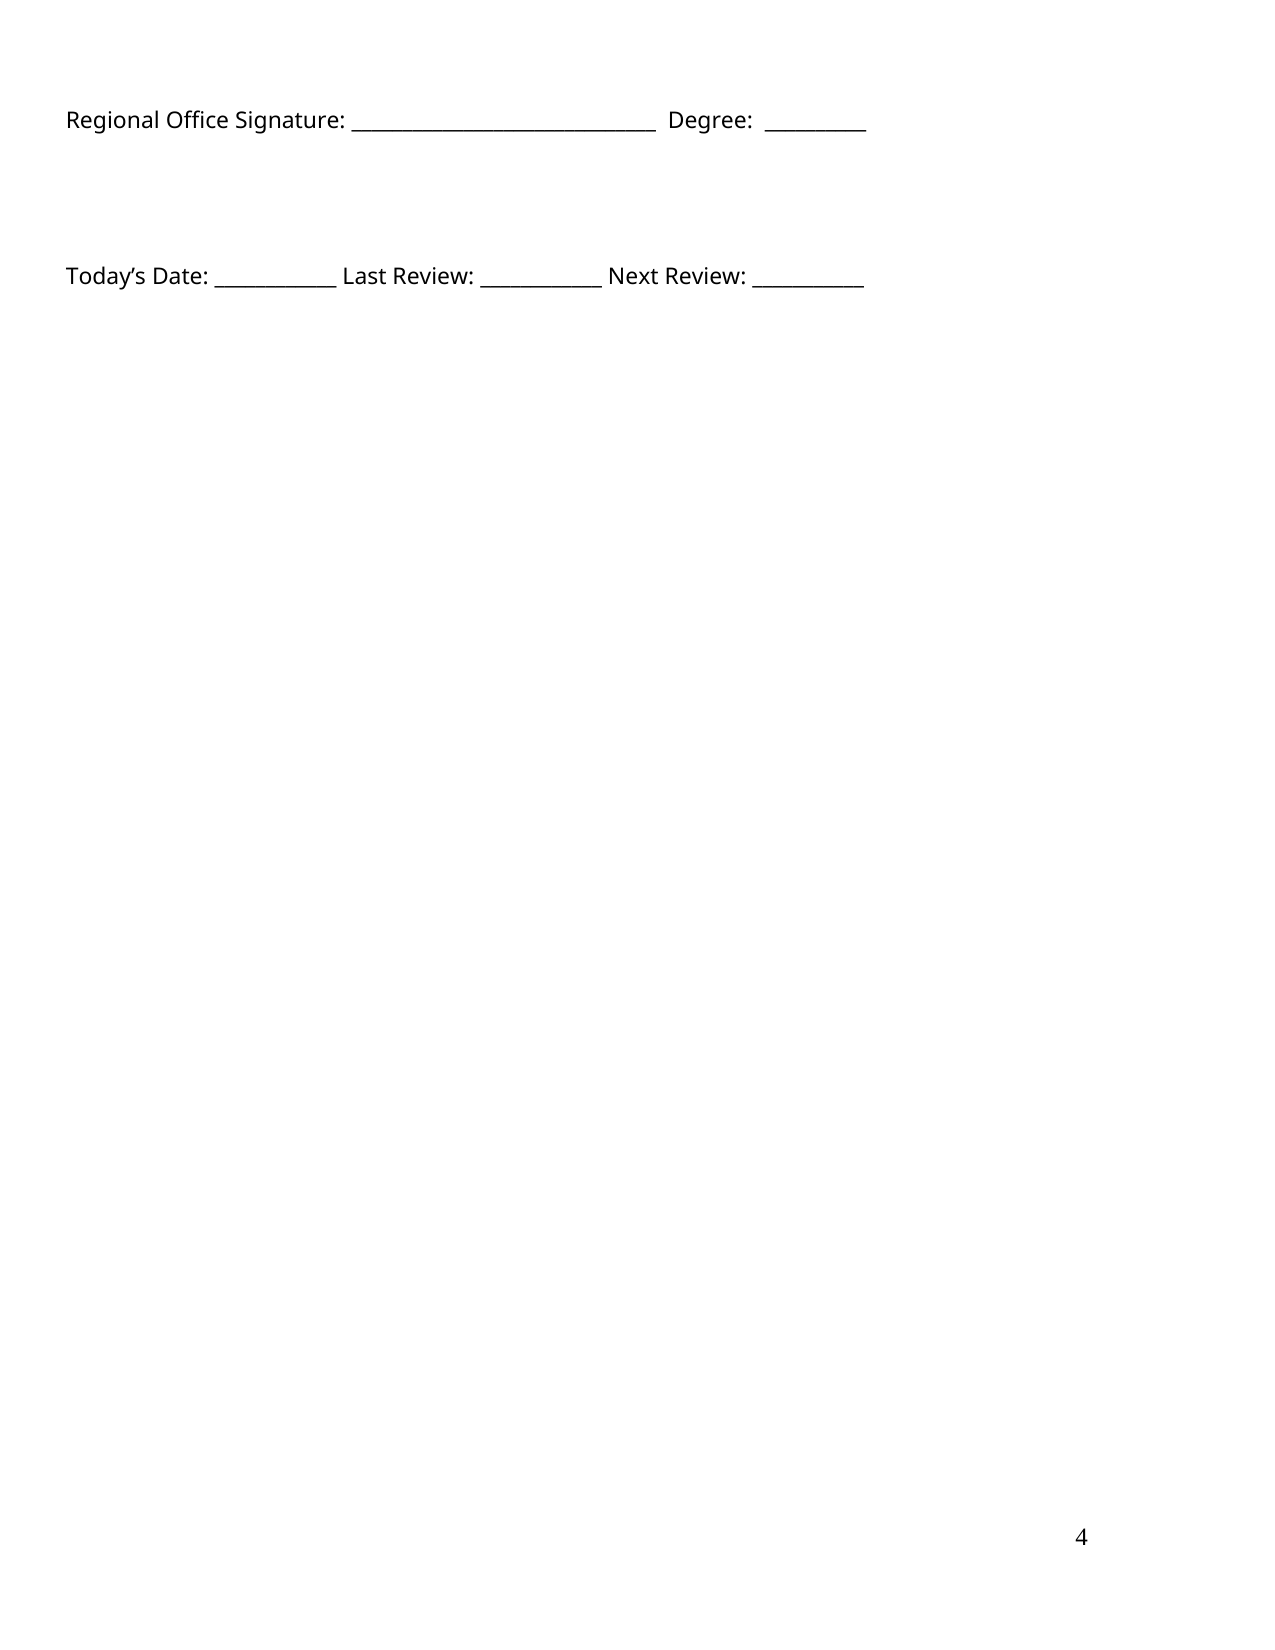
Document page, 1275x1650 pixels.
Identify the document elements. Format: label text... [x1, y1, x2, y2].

text Today’s Date: ____________ Last Review: ____________ Next Review: ___________ [66, 260, 1087, 291]
text Regional Office Signature: ______________________________ Degree: __________ [66, 104, 1087, 135]
